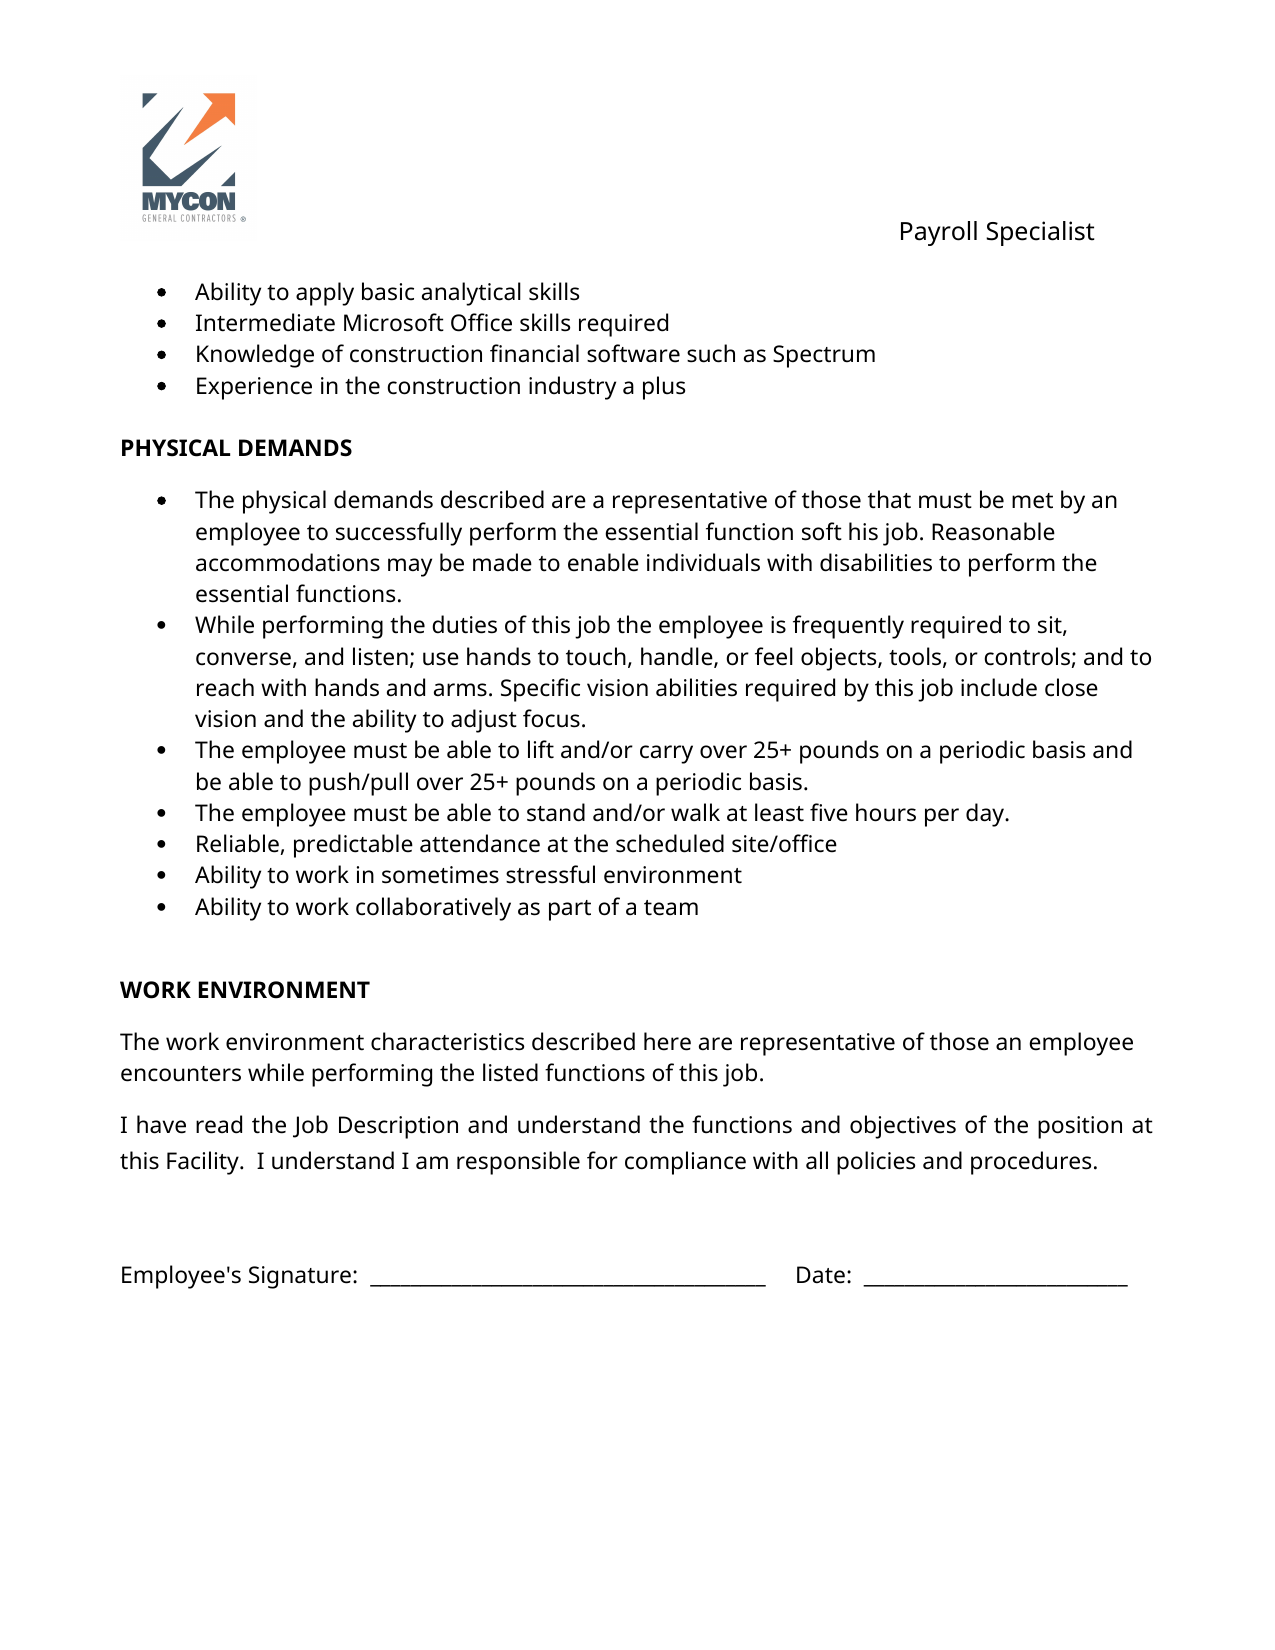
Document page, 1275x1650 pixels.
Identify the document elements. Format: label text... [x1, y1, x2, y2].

list While performing the duties of this job the employee is frequently required to sit, converse, and listen; use hands to touch, handle, or feel objects, tools, or controls; and to reach with hands and arms. Specific vision abilities required by this job include close vision and the ability to adjust focus. [157, 609, 1155, 734]
text I have read the Job Description and understand the functions and objectives of the position at this Facility. I understand I am responsible for compliance with all policies and procedures. [120, 1109, 1155, 1176]
text WORK ENVIRONMENT [120, 974, 1155, 1005]
text PHYSICAL DEMANDS [120, 432, 1155, 463]
list Ability to work collaboratively as part of a team [157, 891, 1155, 922]
list The employee must be able to stand and/or walk at least five hours per day. [157, 797, 1155, 828]
list Ability to work in sometimes stressful environment [157, 859, 1155, 891]
list Ability to apply basic analytical skills [157, 276, 1155, 307]
list Knowledge of construction financial software such as Spectrum [157, 338, 1155, 370]
list The physical demands described are a representative of those that must be met by an employee to successfully perform the essential function soft his job. Reasonable accommodations may be made to enable individuals with disabilities to perform the essential functions. [157, 484, 1155, 609]
list Reliable, predictable attendance at the scheduled site/office [157, 828, 1155, 859]
text The work environment characteristics described here are representative of those an employee encounters while performing the listed functions of this job. [120, 1026, 1155, 1088]
picture [120, 75, 258, 241]
list The employee must be able to lift and/or carry over 25+ pounds on a periodic basis and be able to push/pull over 25+ pounds on a periodic basis. [157, 734, 1155, 797]
list Experience in the construction industry a plus [157, 370, 1155, 401]
text Employee's Signature: _______________________________________ Date: __________________________ [120, 1259, 1155, 1290]
list Intermediate Microsoft Office skills required [157, 307, 1155, 338]
